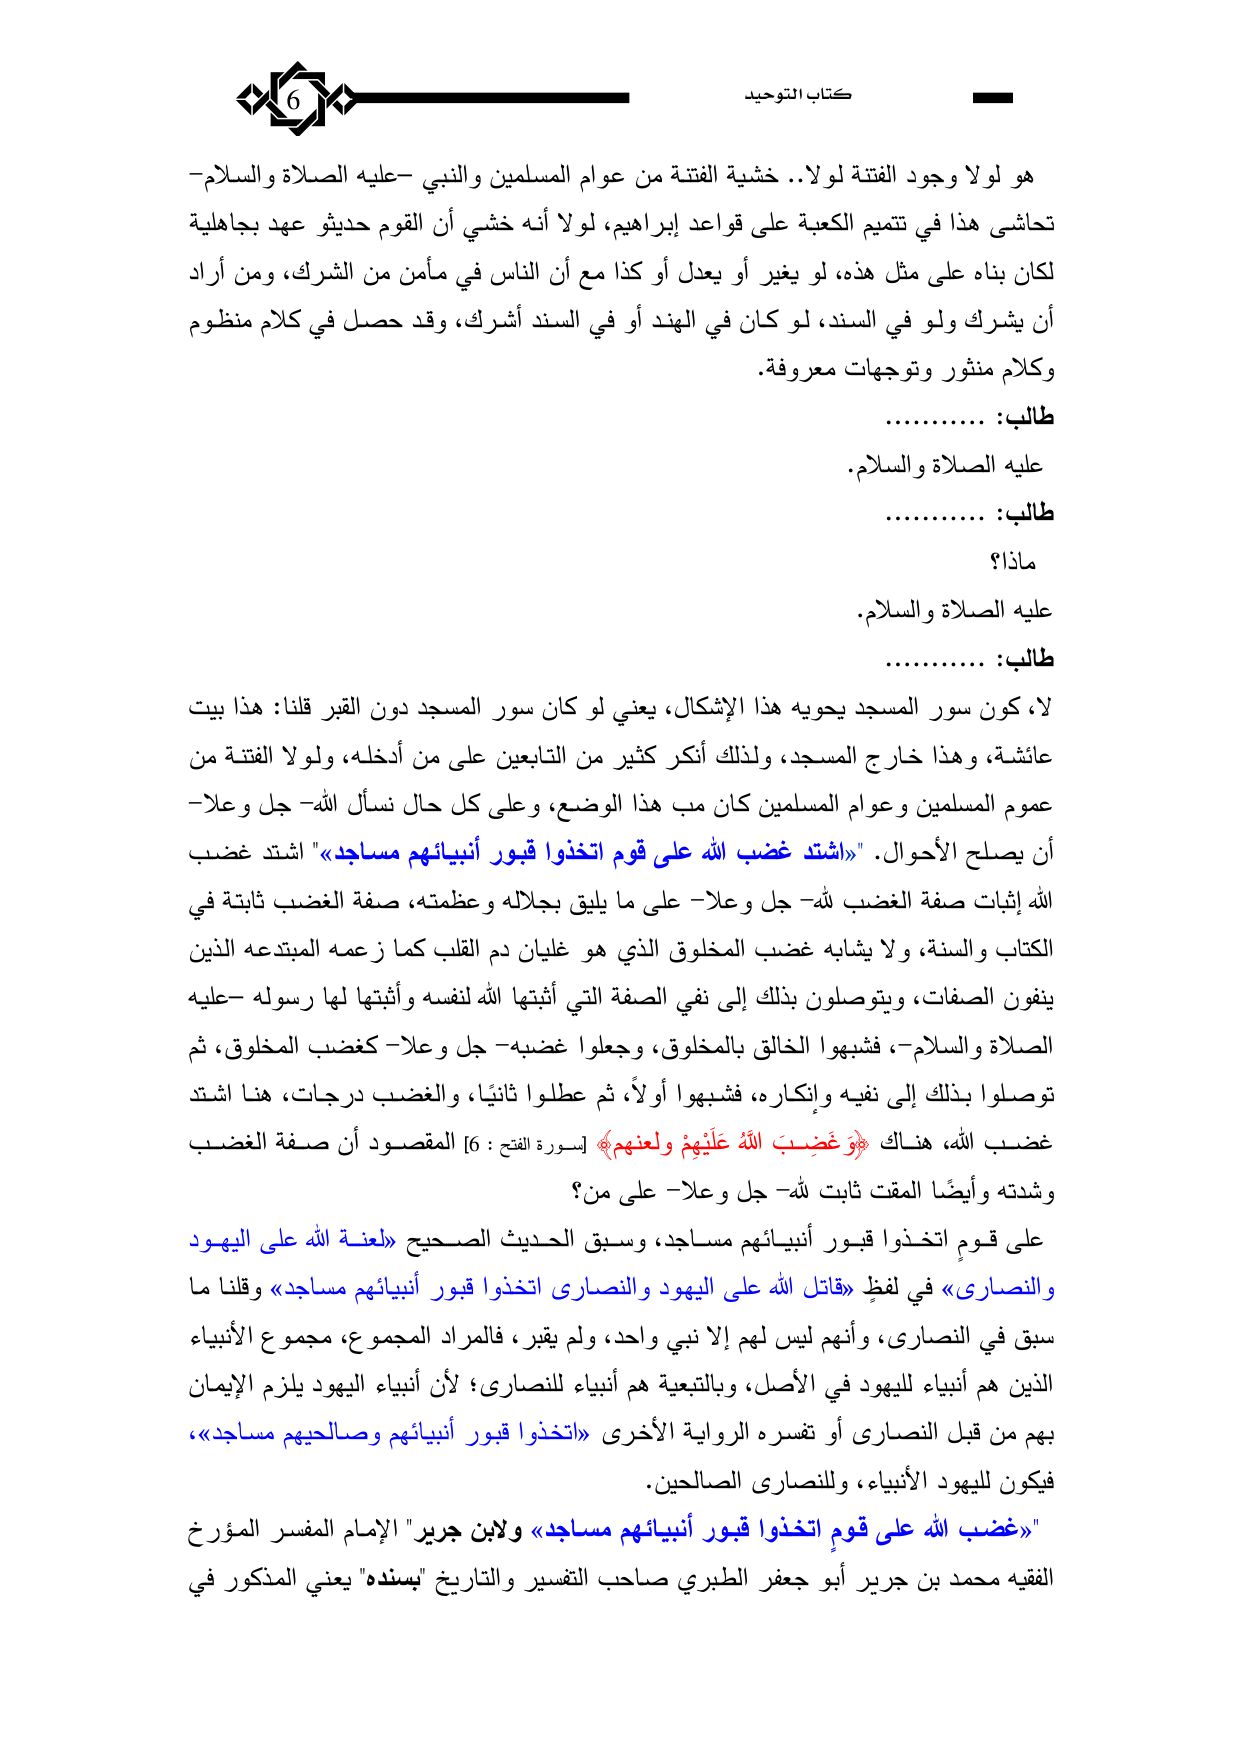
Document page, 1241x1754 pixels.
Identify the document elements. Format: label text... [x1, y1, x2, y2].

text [187, 1504, 1053, 1601]
text لا، كون سور المسجد يحويه هذا الإشكال، يعني لو كان سور المسجد دون القبر قلنا: هذا بيت عائشة، وهذا خارج المسجد، ولذلك أنكر كثير من التابعين على من أدخله، ولولا الفتنة من عموم المسلمين وعوام المسلمين كان مب هذا الوضع، وعلى كل حال نسأل الله- جل وعلا- أن يصلح الأحوال. "«اشتد غضب الله على قوم اتخذوا قبور أنبيائهم مساجد»" اشتد غضب الله إثبات صفة الغضب لله- جل وعلا- على ما يليق بجلاله وعظمته، صفة الغضب ثابتة في الكتاب والسنة، ولا يشابه غضب المخلوق الذي هو غليان دم القلب كما زعمه المبتدعه الذين ينفون الصفات، ويتوصلون بذلك إلى نفي الصفة التي أثبتها الله لنفسه وأثبتها لها رسوله –عليه الصلاة والسلام-، فشبهوا الخالق بالمخلوق، وجعلوا غضبه- جل وعلا- كغضب المخلوق، ثم توصلوا بذلك إلى نفيه وإنكاره، فشبهوا أولاً، ثم عطلوا ثانيًا، والغضب درجات، هنا اشتد غضب الله، هناك ﴿وَغَضِبَ اللَّهُ عَلَيْهِمْ ولعنهم﴾ [سورة الفتح : 6] المقصود أن صفة الغضب وشدته وأيضًا المقت ثابت لله- جل وعلا- على من؟ [187, 682, 1053, 1214]
text طالب: ........... [187, 634, 1053, 682]
text هو لولا وجود الفتنة لولا.. خشية الفتنة من عوام المسلمين والنبي –عليه الصلاة والسلام- تحاشى هذا في تتميم الكعبة على قواعد إبراهيم، لولا أنه خشي أن القوم حديثو عهد بجاهلية لكان بناه على مثل هذه، لو يغير أو يعدل أو كذا مع أن الناس في مأمن من الشرك، ومن أراد أن يشرك ولو في السند، لو كان في الهند أو في السند أشرك، وقد حصل في كلام منظوم وكلام منثور وتوجهات معروفة. [187, 150, 1053, 392]
text على قومٍ اتخذوا قبور أنبيائهم مساجد، وسبق الحديث الصحيح «لعنة الله على اليهود والنصارى» في لفظٍ «قاتل الله على اليهود والنصارى اتخذوا قبور أنبيائهم مساجد» وقلنا ما سبق في النصارى، وأنهم ليس لهم إلا نبي واحد، ولم يقبر، فالمراد المجموع، مجموع الأنبياء الذين هم أنبياء لليهود في الأصل، وبالتبعية هم أنبياء للنصارى؛ لأن أنبياء اليهود يلزم الإيمان بهم من قبل النصارى أو تفسره الرواية الأخرى «اتخذوا قبور أنبيائهم وصالحيهم مساجد»، فيكون لليهود الأنبياء، وللنصارى الصالحين. [187, 1214, 1053, 1504]
text ماذا؟ [187, 537, 1053, 585]
text طالب: ........... [187, 488, 1053, 537]
text عليه الصلاة والسلام. [187, 585, 1053, 634]
text عليه الصلاة والسلام. [187, 440, 1053, 488]
text طالب: ........... [187, 392, 1053, 440]
